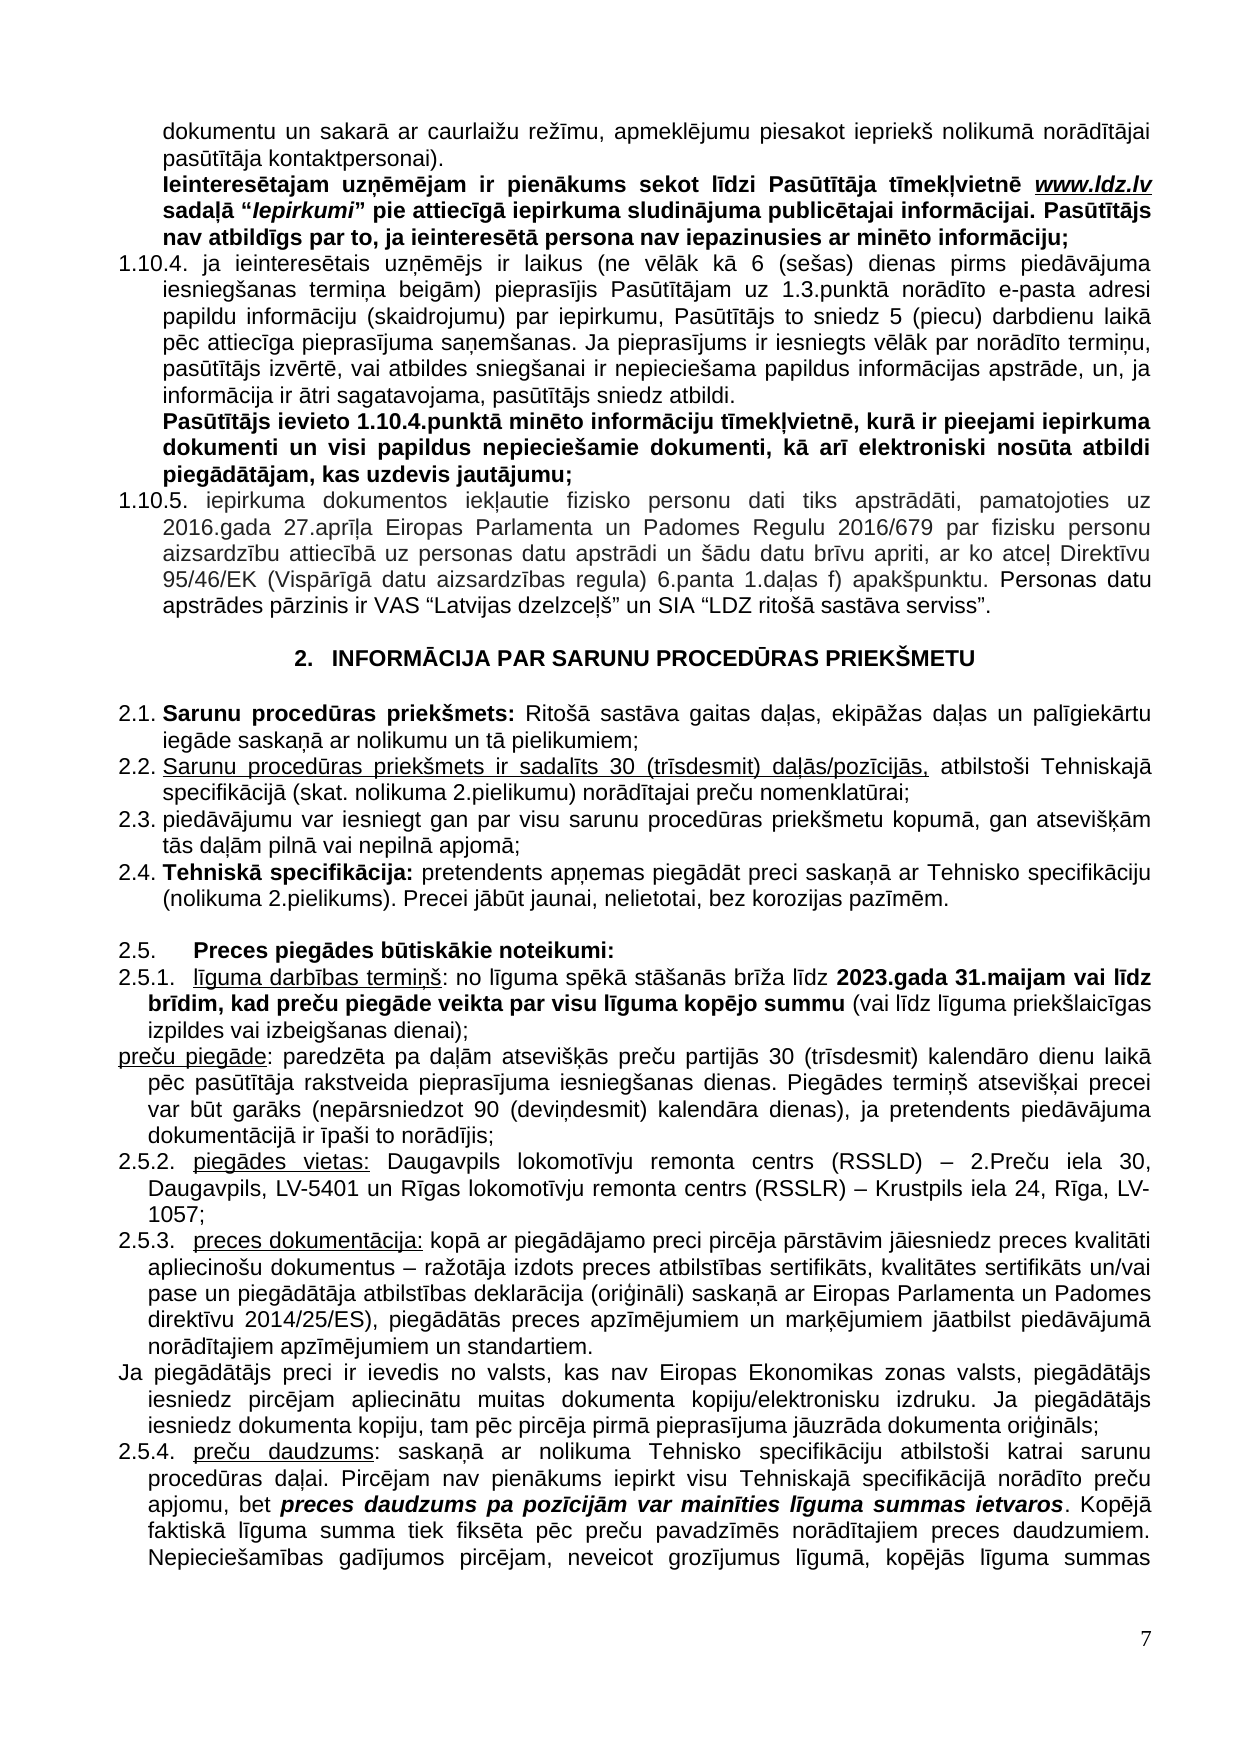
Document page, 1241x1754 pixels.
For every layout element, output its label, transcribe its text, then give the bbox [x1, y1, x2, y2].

list Tehniskā specifikācija: pretendents apņemas piegādāt preci saskaņā ar Tehnisko specifikāciju (nolikuma 2.pielikums). Precei jābūt jaunai, nelietotai, bez korozijas pazīmēm. [118, 858, 1152, 911]
list piegādes vietas: Daugavpils lokomotīvju remonta centrs (RSSLD) – 2.Preču iela 30, Daugavpils, LV-5401 un Rīgas lokomotīvju remonta centrs (RSSLR) – Krustpils iela 24, Rīga, LV-1057; [118, 1148, 1152, 1227]
list Sarunu procedūras priekšmets: Ritošā sastāva gaitas daļas, ekipāžas daļas un palīgiekārtu iegāde saskaņā ar nolikumu un tā pielikumiem; [118, 700, 1152, 753]
list Sarunu procedūras priekšmets ir sadalīts 30 (trīsdesmit) daļās/pozīcijās, atbilstoši Tehniskajā specifikācijā (skat. nolikuma 2.pielikumu) norādītajai preču nomenklatūrai; [118, 753, 1152, 806]
list piedāvājumu var iesniegt gan par visu sarunu procedūras priekšmetu kopumā, gan atsevišķām tās daļām pilnā vai nepilnā apjomā; [118, 806, 1152, 858]
list Ja piegādātājs preci ir ievedis no valsts, kas nav Eiropas Ekonomikas zonas valsts, piegādātājs iesniedz pircējam apliecinātu muitas dokumenta kopiju/elektronisku izdruku. Ja piegādātājs iesniedz dokumenta kopiju, tam pēc pircēja pirmā pieprasījuma jāuzrāda dokumenta oriģināls; [118, 1359, 1152, 1438]
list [118, 1438, 1152, 1570]
list līguma darbības termiņš: no līguma spēkā stāšanās brīža līdz 2023.gada 31.maijam vai līdz brīdim, kad preču piegāde veikta par visu līguma kopējo summu (vai līdz līguma priekšlaicīgas izpildes vai izbeigšanas dienai); [118, 964, 1152, 1043]
list preces dokumentācija: kopā ar piegādājamo preci pircēja pārstāvim jāiesniedz preces kvalitāti apliecinošu dokumentus – ražotāja izdots preces atbilstības sertifikāts, kvalitātes sertifikāts un/vai pase un piegādātāja atbilstības deklarācija (oriģināli) saskaņā ar Eiropas Parlamenta un Padomes direktīvu 2014/25/ES), piegādātās preces apzīmējumiem un marķējumiem jāatbilst piedāvājumā norādītajiem apzīmējumiem un standartiem. [118, 1227, 1152, 1359]
text Ieinteresētajam uzņēmējam ir pienākums sekot līdzi Pasūtītāja tīmekļvietnē www.ldz.lv sadaļā “Iepirkumi” pie attiecīgā iepirkuma sludinājuma publicētajai informācijai. Pasūtītājs nav atbildīgs par to, ja ieinteresētā persona nav iepazinusies ar minēto informāciju; [162, 171, 1152, 250]
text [118, 118, 1152, 171]
text Pasūtītājs ievieto 1.10.4.punktā minēto informāciju tīmekļvietnē, kurā ir pieejami iepirkuma dokumenti un visi papildus nepieciešamie dokumenti, kā arī elektroniski nosūta atbildi piegādātājam, kas uzdevis jautājumu; [162, 408, 1152, 487]
text 1.10.5. iepirkuma dokumentos iekļautie fizisko personu dati tiks apstrādāti, pamatojoties uz 2016.gada 27.aprīļa Eiropas Parlamenta un Padomes Regulu 2016/679 par fizisku personu aizsardzību attiecībā uz personas datu apstrādi un šādu datu brīvu apriti, ar ko atceļ Direktīvu 95/46/EK (Vispārīgā datu aizsardzības regula) 6.panta 1.daļas f) apakšpunktu. Personas datu apstrādes pārzinis ir VAS “Latvijas dzelzceļš” un SIA “LDZ ritošā sastāva serviss”. [118, 487, 1152, 619]
text preču piegāde: paredzēta pa daļām atsevišķās preču partijās 30 (trīsdesmit) kalendāro dienu laikā pēc pasūtītāja rakstveida pieprasījuma iesniegšanas dienas. Piegādes termiņš atsevišķai precei var būt garāks (nepārsniedzot 90 (deviņdesmit) kalendāra dienas), ja pretendents piedāvājuma dokumentācijā ir īpaši to norādījis; [118, 1043, 1152, 1148]
text 1.10.4. ja ieinteresētais uzņēmējs ir laikus (ne vēlāk kā 6 (sešas) dienas pirms piedāvājuma iesniegšanas termiņa beigām) pieprasījis Pasūtītājam uz 1.3.punktā norādīto e-pasta adresi papildu informāciju (skaidrojumu) par iepirkumu, Pasūtītājs to sniedz 5 (piecu) darbdienu laikā pēc attiecīga pieprasījuma saņemšanas. Ja pieprasījums ir iesniegts vēlāk par norādīto termiņu, pasūtītājs izvērtē, vai atbildes sniegšanai ir nepieciešama papildus informācijas apstrāde, un, ja informācija ir ātri sagatavojama, pasūtītājs sniedz atbildi. [118, 250, 1152, 408]
list Preces piegādes būtiskākie noteikumi: [118, 937, 1152, 964]
list INFORMĀCIJA PAR SARUNU PROCEDŪRAS PRIEKŠMETU [118, 645, 1152, 672]
